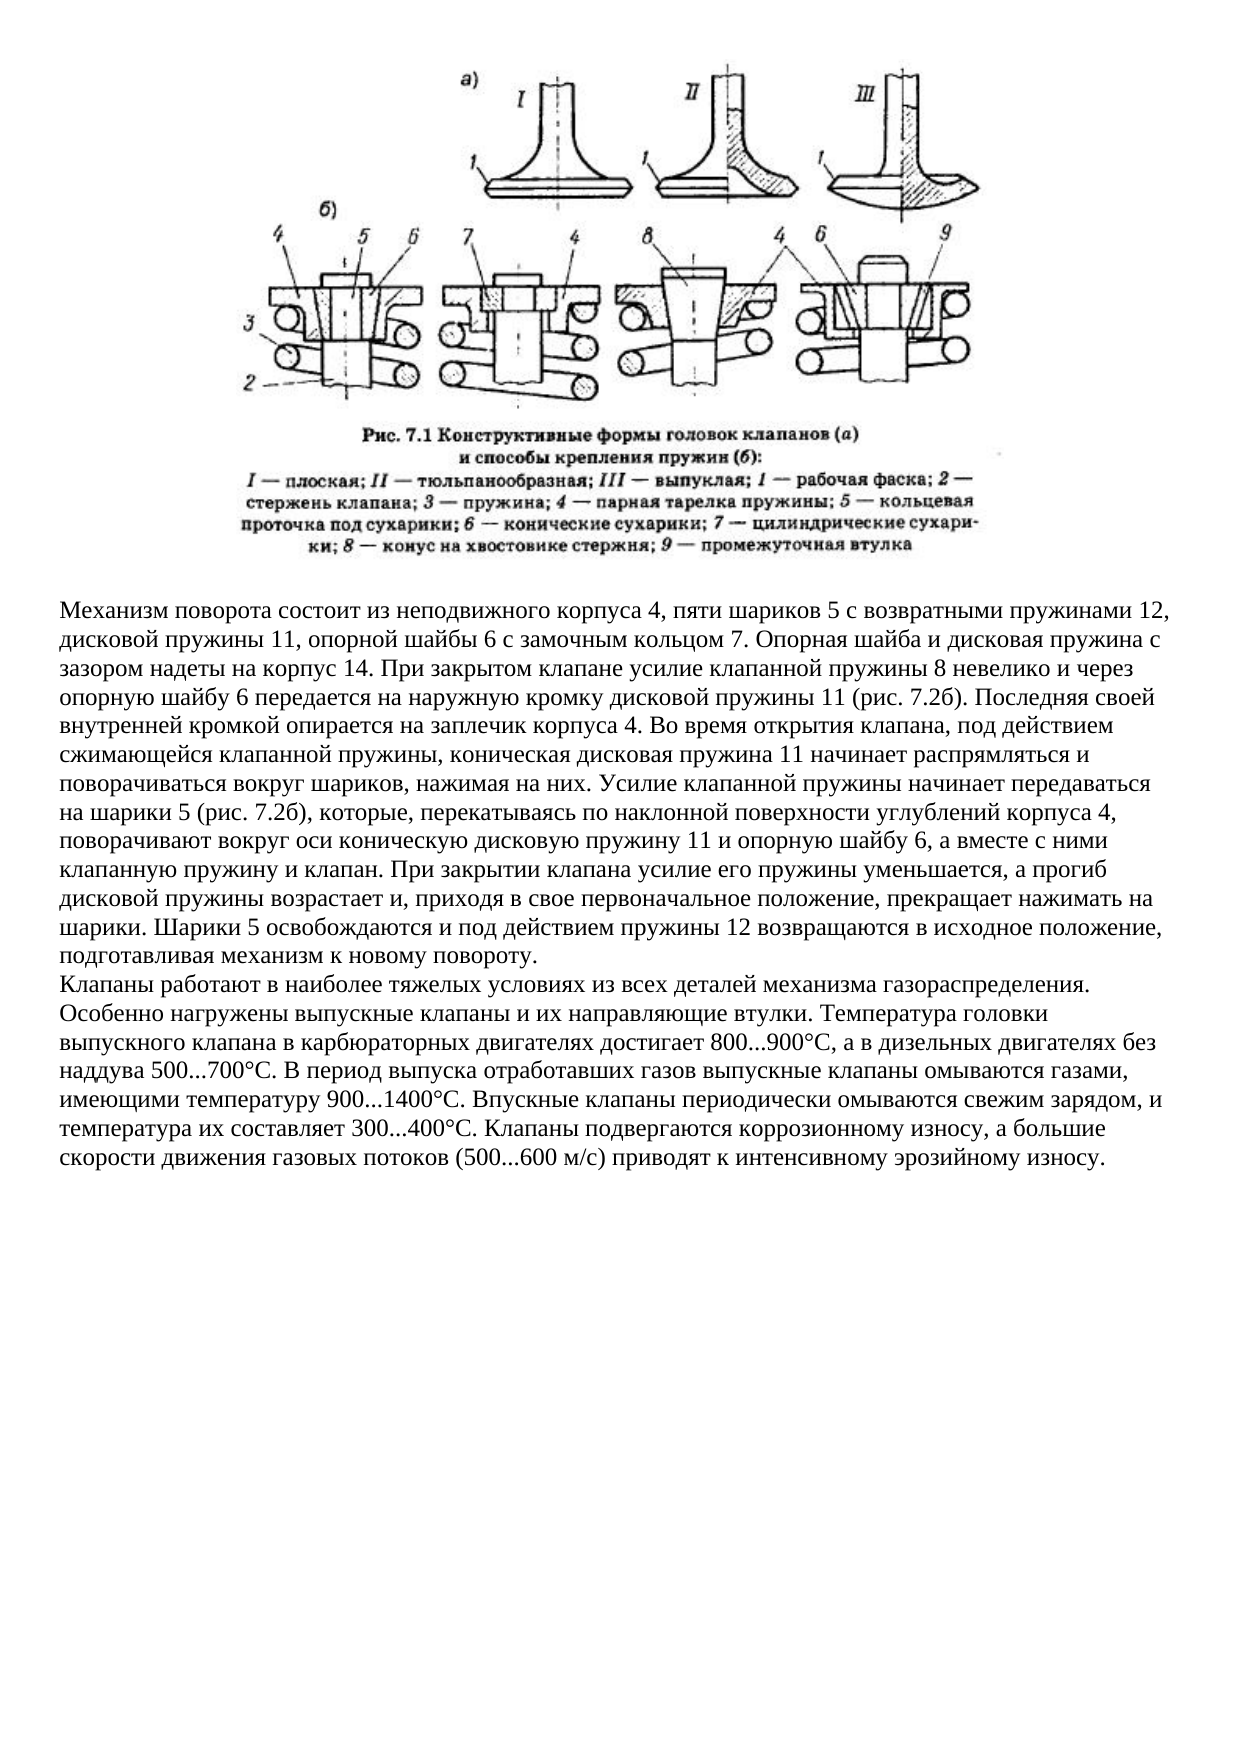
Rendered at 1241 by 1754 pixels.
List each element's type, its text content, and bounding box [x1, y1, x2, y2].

text Механизм поворота состоит из неподвижного корпуса 4, пяти шариков 5 с возвратными пружинами 12, дисковой пружины 11, опорной шайбы 6 с замочным кольцом 7. Опорная шайба и дисковая пружина с зазором надеты на корпус 14. При закрытом клапане усилие клапанной пружины 8 невелико и через опорную шайбу 6 передается на наружную кромку дисковой пружины 11 (рис. 7.2б). Последняя своей внутренней кромкой опирается на заплечик корпуса 4. Во время открытия клапана, под действием сжимающейся клапанной пружины, коническая дисковая пружина 11 начинает распрямляться и поворачиваться вокруг шариков, нажимая на них. Усилие клапанной пружины начинает передаваться на шарики 5 (рис. 7.2б), которые, перекатываясь по наклонной поверхности углублений корпуса 4, поворачивают вокруг оси коническую дисковую пружину 11 и опорную шайбу 6, а вместе с ними клапанную пружину и клапан. При закрытии клапана усилие его пружины уменьшается, а прогиб дисковой пружины возрастает и, приходя в свое первоначальное положение, прекращает нажимать на шарики. Шарики 5 освобождаются и под действием пружины 12 возвращаются в исходное положение, подготавливая механизм к новому повороту. Клапаны работают в наиболее тяжелых условиях из всех деталей механизма газораспределения. Особенно нагружены выпускные клапаны и их направляющие втулки. Температура головки выпускного клапана в карбюраторных двигателях достигает 800...900°С, а в дизельных двигателях без наддува 500...700°С. В период выпуска отработавших газов выпускные клапаны омываются газами, имеющими температуру 900...1400°С. Впускные клапаны периодически омываются свежим зарядом, и температура их составляет 300...400°С. Клапаны подвергаются коррозионному износу, а большие скорости движения газовых потоков (500...600 м/с) приводят к интенсивному эрозийному износу. [59, 567, 1181, 1170]
picture [236, 59, 1004, 567]
